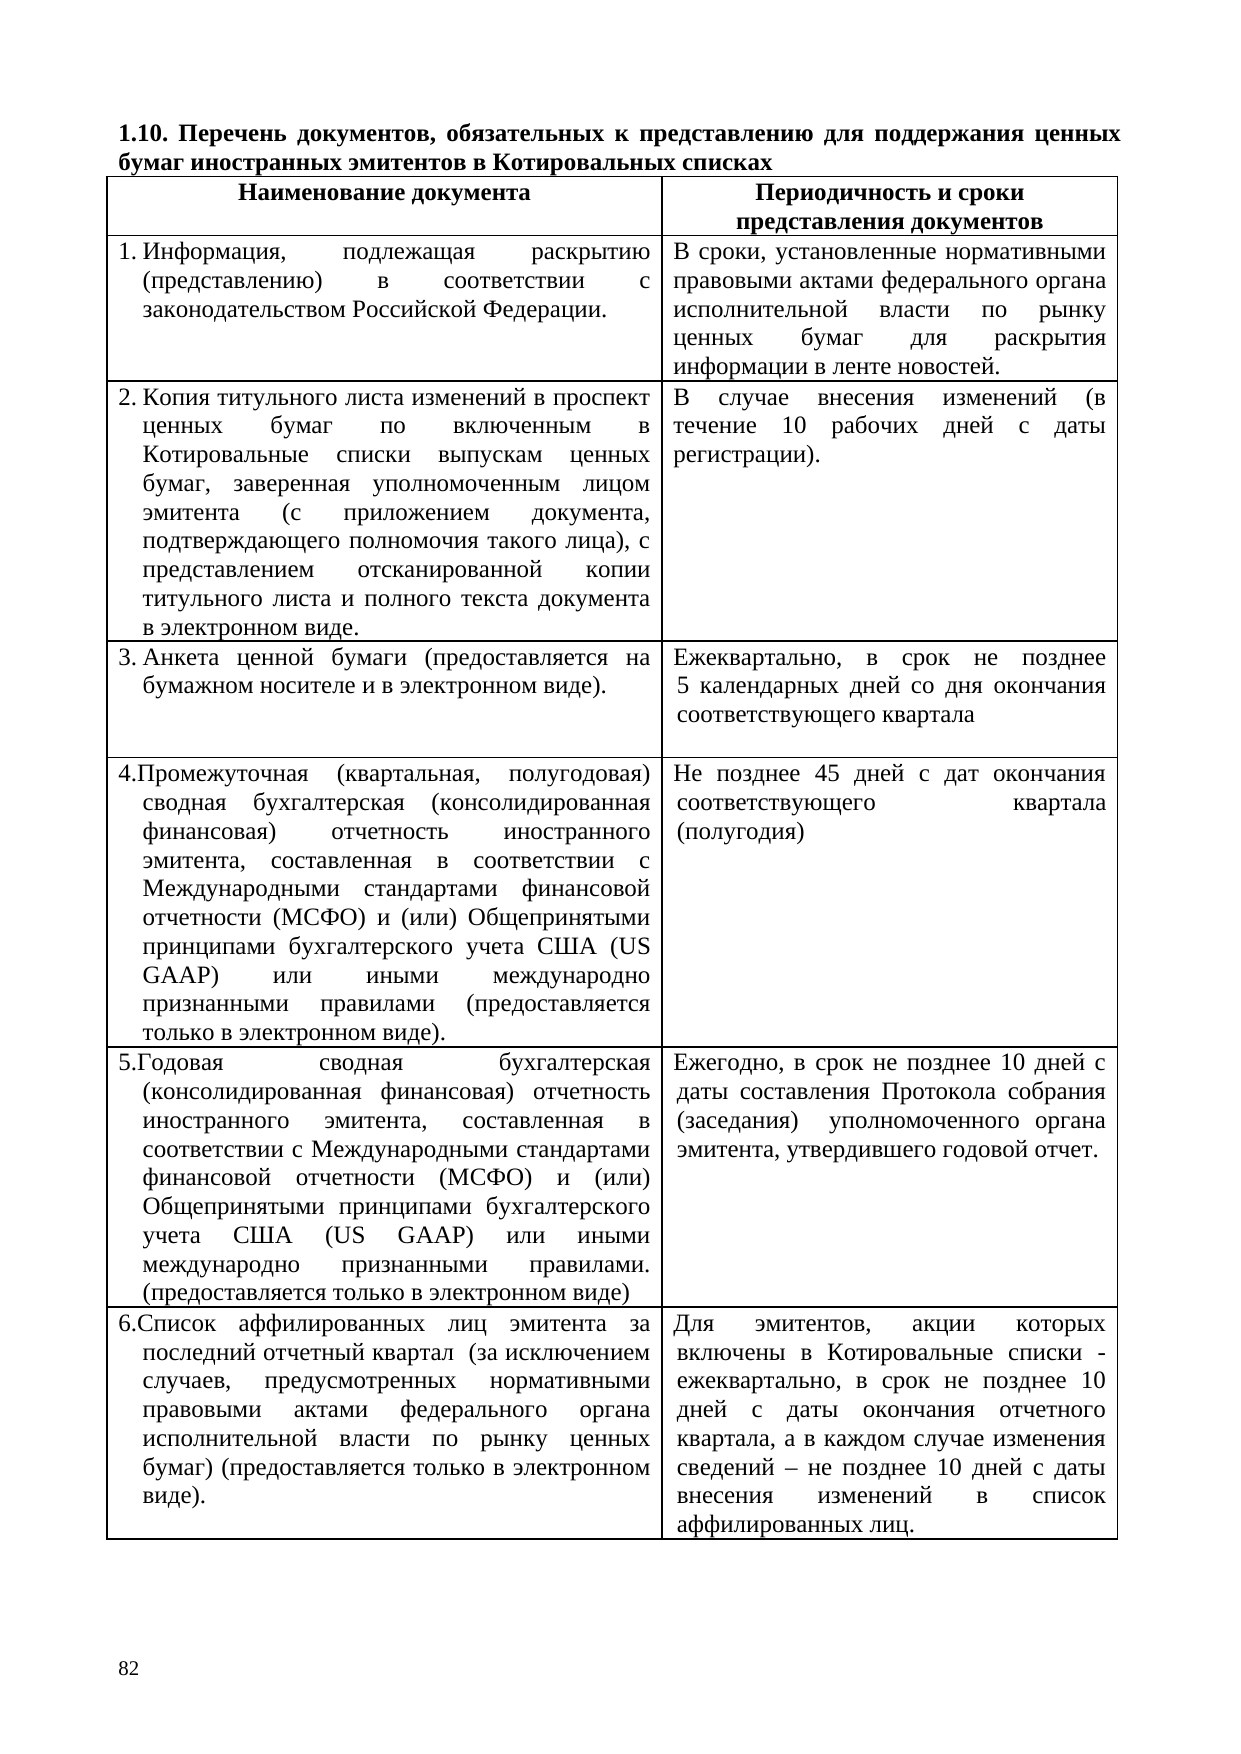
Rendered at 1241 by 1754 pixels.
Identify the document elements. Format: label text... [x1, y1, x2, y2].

table_cell 2. Копия титульного листа изменений в проспект ценных бумаг по включенным в Котировальные списки выпускам ценных бумаг, заверенная уполномоченным лицом эмитента (с приложением документа, подтверждающего полномочия такого лица), с представлением отсканированной копии титульного листа и полного текста документа в электронном виде. [108, 382, 661, 640]
table_cell В случае внесения изменений (в течение 10 рабочих дней с даты регистрации). [663, 382, 1117, 640]
table_cell Ежеквартально, в срок не позднее 5 календарных дней со дня окончания соответствующего квартала [663, 642, 1117, 757]
table_header Периодичность и сроки представления документов [663, 177, 1117, 235]
table_cell Не позднее 45 дней с дат окончания соответствующего квартала (полугодия) [663, 758, 1117, 1046]
table_cell 1. Информация, подлежащая раскрытию (представлению) в соответствии с законодательством Российской Федерации. [108, 236, 661, 380]
table_cell 5.Годовая сводная бухгалтерская (консолидированная финансовая) отчетность иностранного эмитента, составленная в соответствии с Международными стандартами финансовой отчетности (МСФО) и (или) Общепринятыми принципами бухгалтерского учета США (US GAAP) или иными международно признанными правилами. (предоставляется только в электронном виде) [108, 1048, 661, 1306]
table_cell 3. Анкета ценной бумаги (предоставляется на бумажном носителе и в электронном виде). [108, 642, 661, 757]
subtitle 1.10. Перечень документов, обязательных к представлению для поддержания ценных бумаг иностранных эмитентов в Котировальных списках [118, 118, 1122, 176]
table_cell 6.Список аффилированных лиц эмитента за последний отчетный квартал (за исключением случаев, предусмотренных нормативными правовыми актами федерального органа исполнительной власти по рынку ценных бумаг) (предоставляется только в электронном виде). [108, 1308, 661, 1538]
table_cell Для эмитентов, акции которых включены в Котировальные списки - ежеквартально, в срок не позднее 10 дней с даты окончания отчетного квартала, а в каждом случае изменения сведений – не позднее 10 дней с даты внесения изменений в список аффилированных лиц. [663, 1308, 1117, 1538]
table_cell 4.Промежуточная (квартальная, полугодовая) сводная бухгалтерская (консолидированная финансовая) отчетность иностранного эмитента, составленная в соответствии с Международными стандартами финансовой отчетности (МСФО) и (или) Общепринятыми принципами бухгалтерского учета США (US GAAP) или иными международно признанными правилами (предоставляется только в электронном виде). [108, 758, 661, 1046]
table_cell В сроки, установленные нормативными правовыми актами федерального органа исполнительной власти по рынку ценных бумаг для раскрытия информации в ленте новостей. [663, 236, 1117, 380]
table_header Наименование документа [108, 177, 661, 235]
table_cell Ежегодно, в срок не позднее 10 дней с даты составления Протокола собрания (заседания) уполномоченного органа эмитента, утвердившего годовой отчет. [663, 1048, 1117, 1306]
